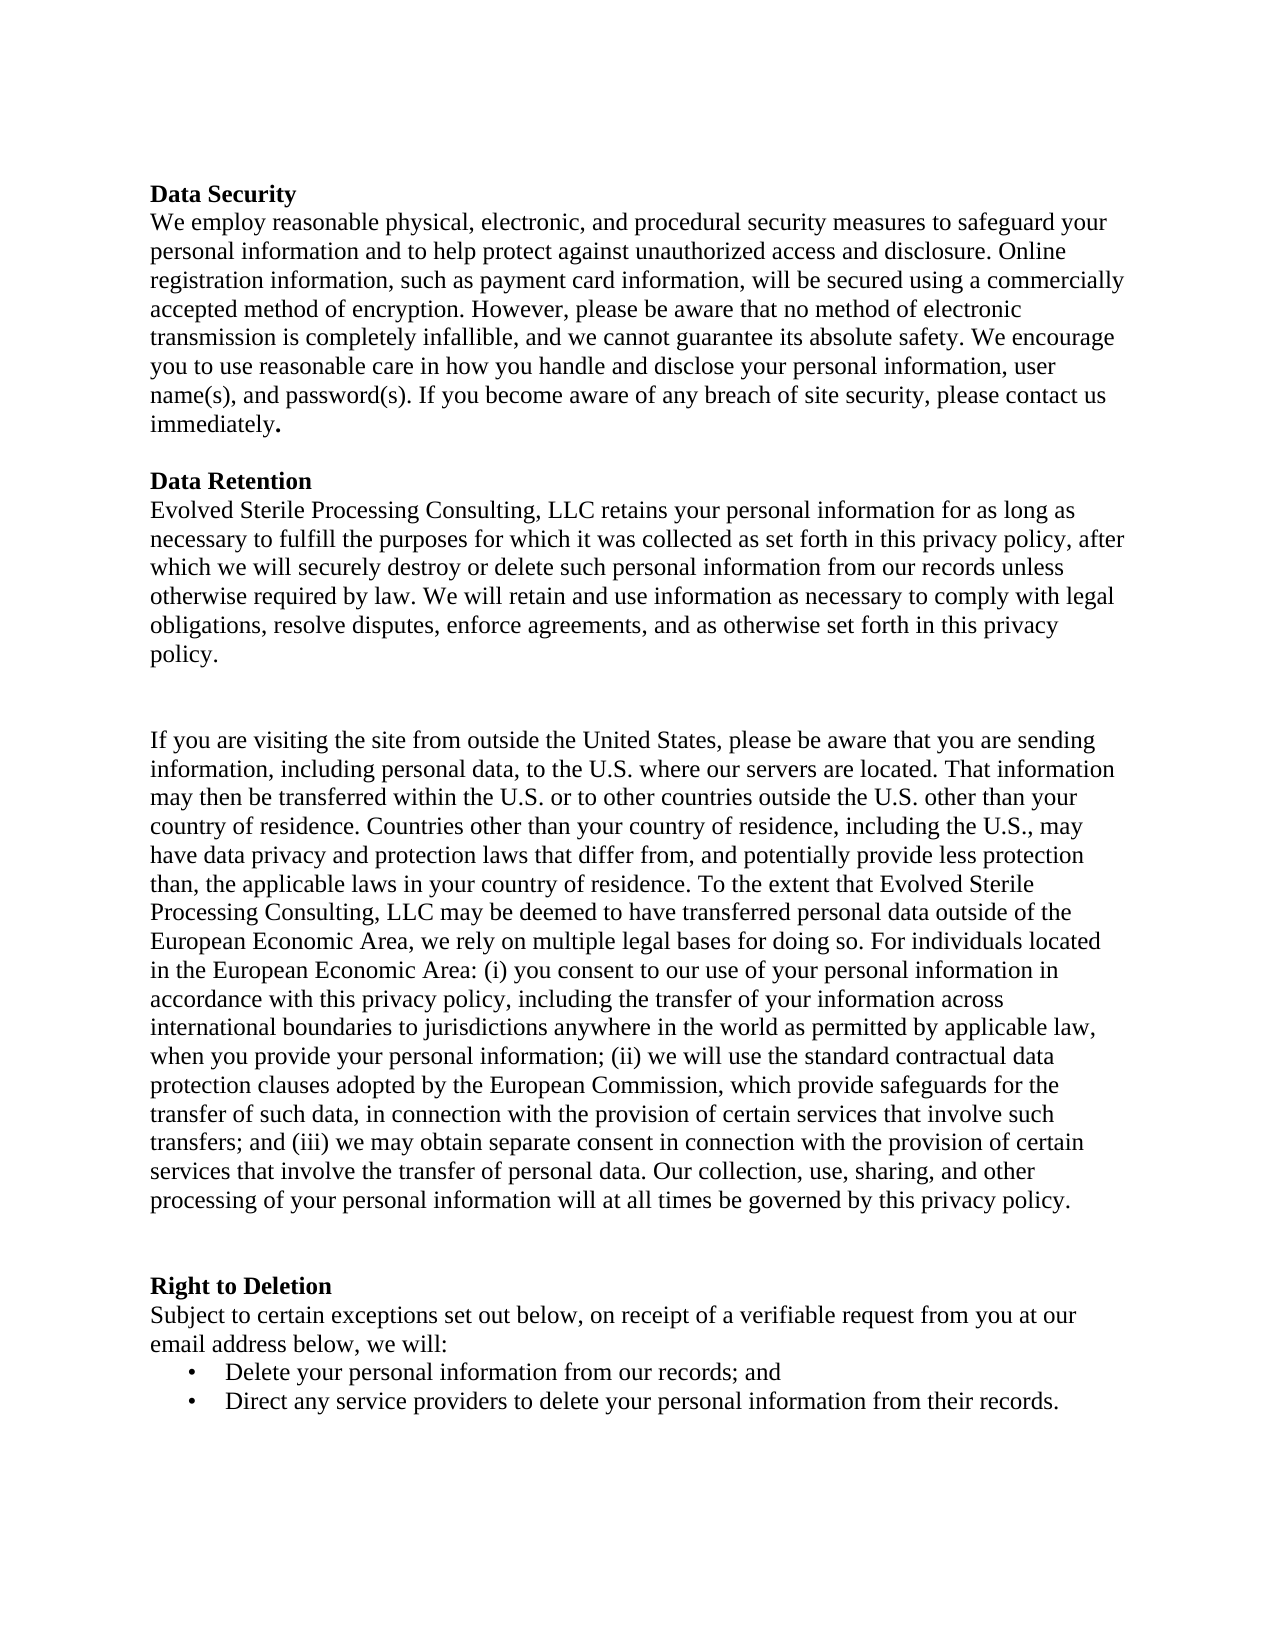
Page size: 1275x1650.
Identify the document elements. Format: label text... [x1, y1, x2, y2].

text If you are visiting the site from outside the United States, please be aware that you are sending information, including personal data, to the U.S. where our servers are located. That information may then be transferred within the U.S. or to other countries outside the U.S. other than your country of residence. Countries other than your country of residence, including the U.S., may have data privacy and protection laws that differ from, and potentially provide less protection than, the applicable laws in your country of residence. To the extent that Evolved Sterile Processing Consulting, LLC may be deemed to have transferred personal data outside of the European Economic Area, we rely on multiple legal bases for doing so. For individuals located in the European Economic Area: (i) you consent to our use of your personal information in accordance with this privacy policy, including the transfer of your information across international boundaries to jurisdictions anywhere in the world as permitted by applicable law, when you provide your personal information; (ii) we will use the standard contractual data protection clauses adopted by the European Commission, which provide safeguards for the transfer of such data, in connection with the provision of certain services that involve such transfers; and (iii) we may obtain separate consent in connection with the provision of certain services that involve the transfer of personal data. Our collection, use, sharing, and other processing of your personal information will at all times be governed by this privacy policy. [150, 725, 1125, 1214]
text Evolved Sterile Processing Consulting, LLC retains your personal information for as long as necessary to fulfill the purposes for which it was collected as set forth in this privacy policy, after which we will securely destroy or delete such personal information from our records unless otherwise required by law. We will retain and use information as necessary to comply with legal obligations, resolve disputes, enforce agreements, and as otherwise set forth in this privacy policy. [150, 495, 1125, 667]
text We employ reasonable physical, electronic, and procedural security measures to safeguard your personal information and to help protect against unauthorized access and disclosure. Online registration information, such as payment card information, will be secured using a commercially accepted method of encryption. However, please be aware that no method of electronic transmission is completely infallible, and we cannot guarantee its absolute safety. We encourage you to use reasonable care in how you handle and disclose your personal information, user name(s), and password(s). If you become aware of any breach of site security, please contact us immediately. [150, 207, 1125, 437]
text Subject to certain exceptions set out below, on receipt of a verifiable request from you at our email address below, we will: [150, 1300, 1125, 1357]
text • Delete your personal information from our records; and [187, 1357, 1125, 1386]
text • Direct any service providers to delete your personal information from their records. [187, 1386, 1125, 1415]
text Data Security [150, 179, 1125, 207]
text Right to Deletion [150, 1271, 1125, 1300]
text Data Retention [150, 466, 1125, 495]
